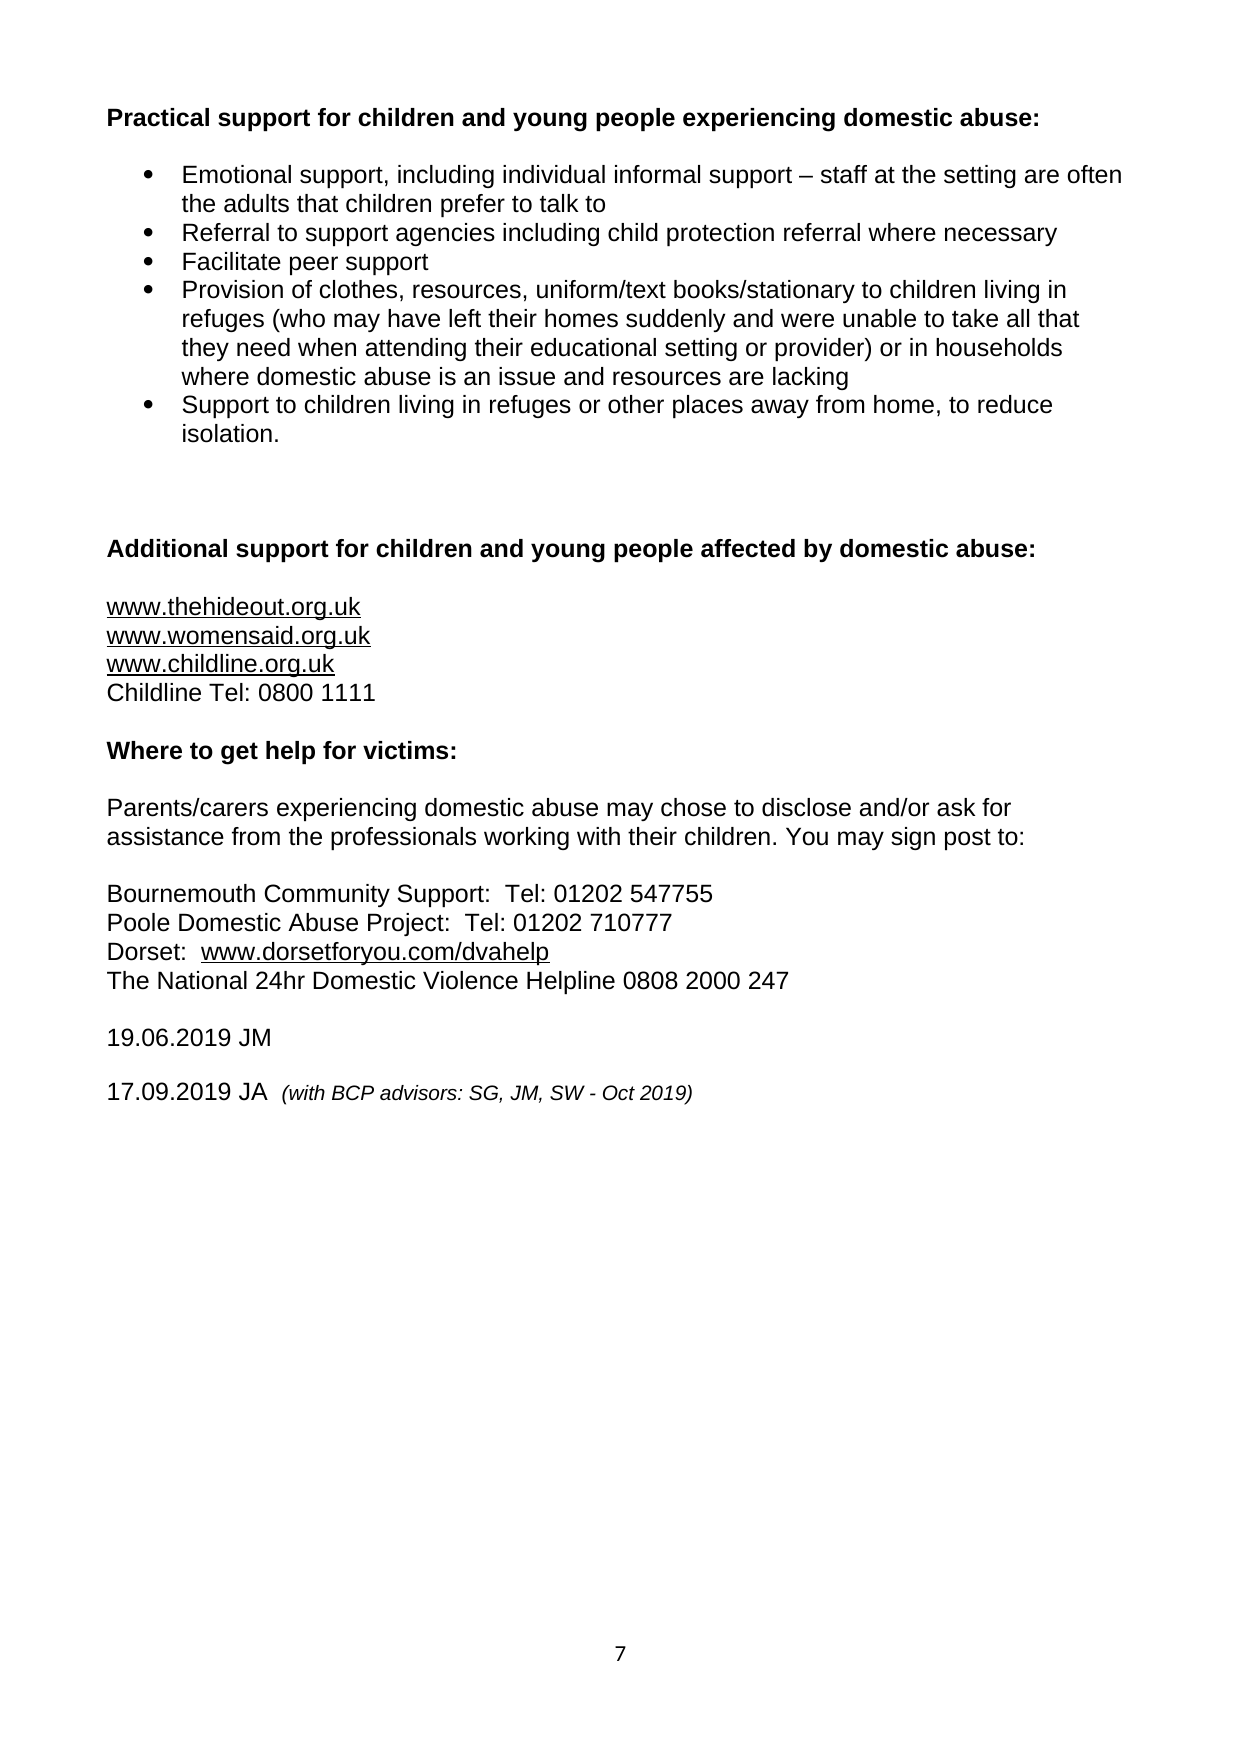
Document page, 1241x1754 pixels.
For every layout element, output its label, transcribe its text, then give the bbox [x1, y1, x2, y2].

list Referral to support agencies including child protection referral where necessary [144, 218, 1134, 247]
list Provision of clothes, resources, uniform/text books/stationary to children living in refuges (who may have left their homes suddenly and were unable to take all that they need when attending their educational setting or provider) or in households where domestic abuse is an issue and resources are lacking [144, 275, 1134, 391]
list Support to children living in refuges or other places away from home, to reduce isolation. [144, 391, 1134, 448]
text Childline Tel: 0800 1111 [106, 678, 1134, 707]
list Facilitate peer support [144, 247, 1134, 275]
text www.childline.org.uk [106, 649, 1134, 678]
text Practical support for children and young people experiencing domestic abuse: [106, 103, 1107, 131]
text The National 24hr Domestic Violence Helpline 0808 2000 247 [106, 966, 1134, 994]
text www.thehideout.org.uk [106, 592, 1134, 621]
text 19.06.2019 JM [106, 1023, 1134, 1052]
text 17.09.2019 JA (with BCP advisors: SG, JM, SW - Oct 2019) [106, 1077, 1134, 1106]
text Parents/carers experiencing domestic abuse may chose to disclose and/or ask for assistance from the professionals working with their children. You may sign post to: [106, 793, 1134, 851]
list Emotional support, including individual informal support – staff at the setting are often the adults that children prefer to talk to [144, 160, 1134, 218]
text Additional support for children and young people affected by domestic abuse: [106, 534, 1134, 563]
text Dorset: www.dorsetforyou.com/dvahelp [106, 937, 1134, 966]
text Bournemouth Community Support: Tel: 01202 547755 [106, 879, 1134, 908]
text Where to get help for victims: [106, 736, 1134, 764]
text www.womensaid.org.uk [106, 621, 1134, 649]
text Poole Domestic Abuse Project: Tel: 01202 710777 [106, 908, 1134, 937]
